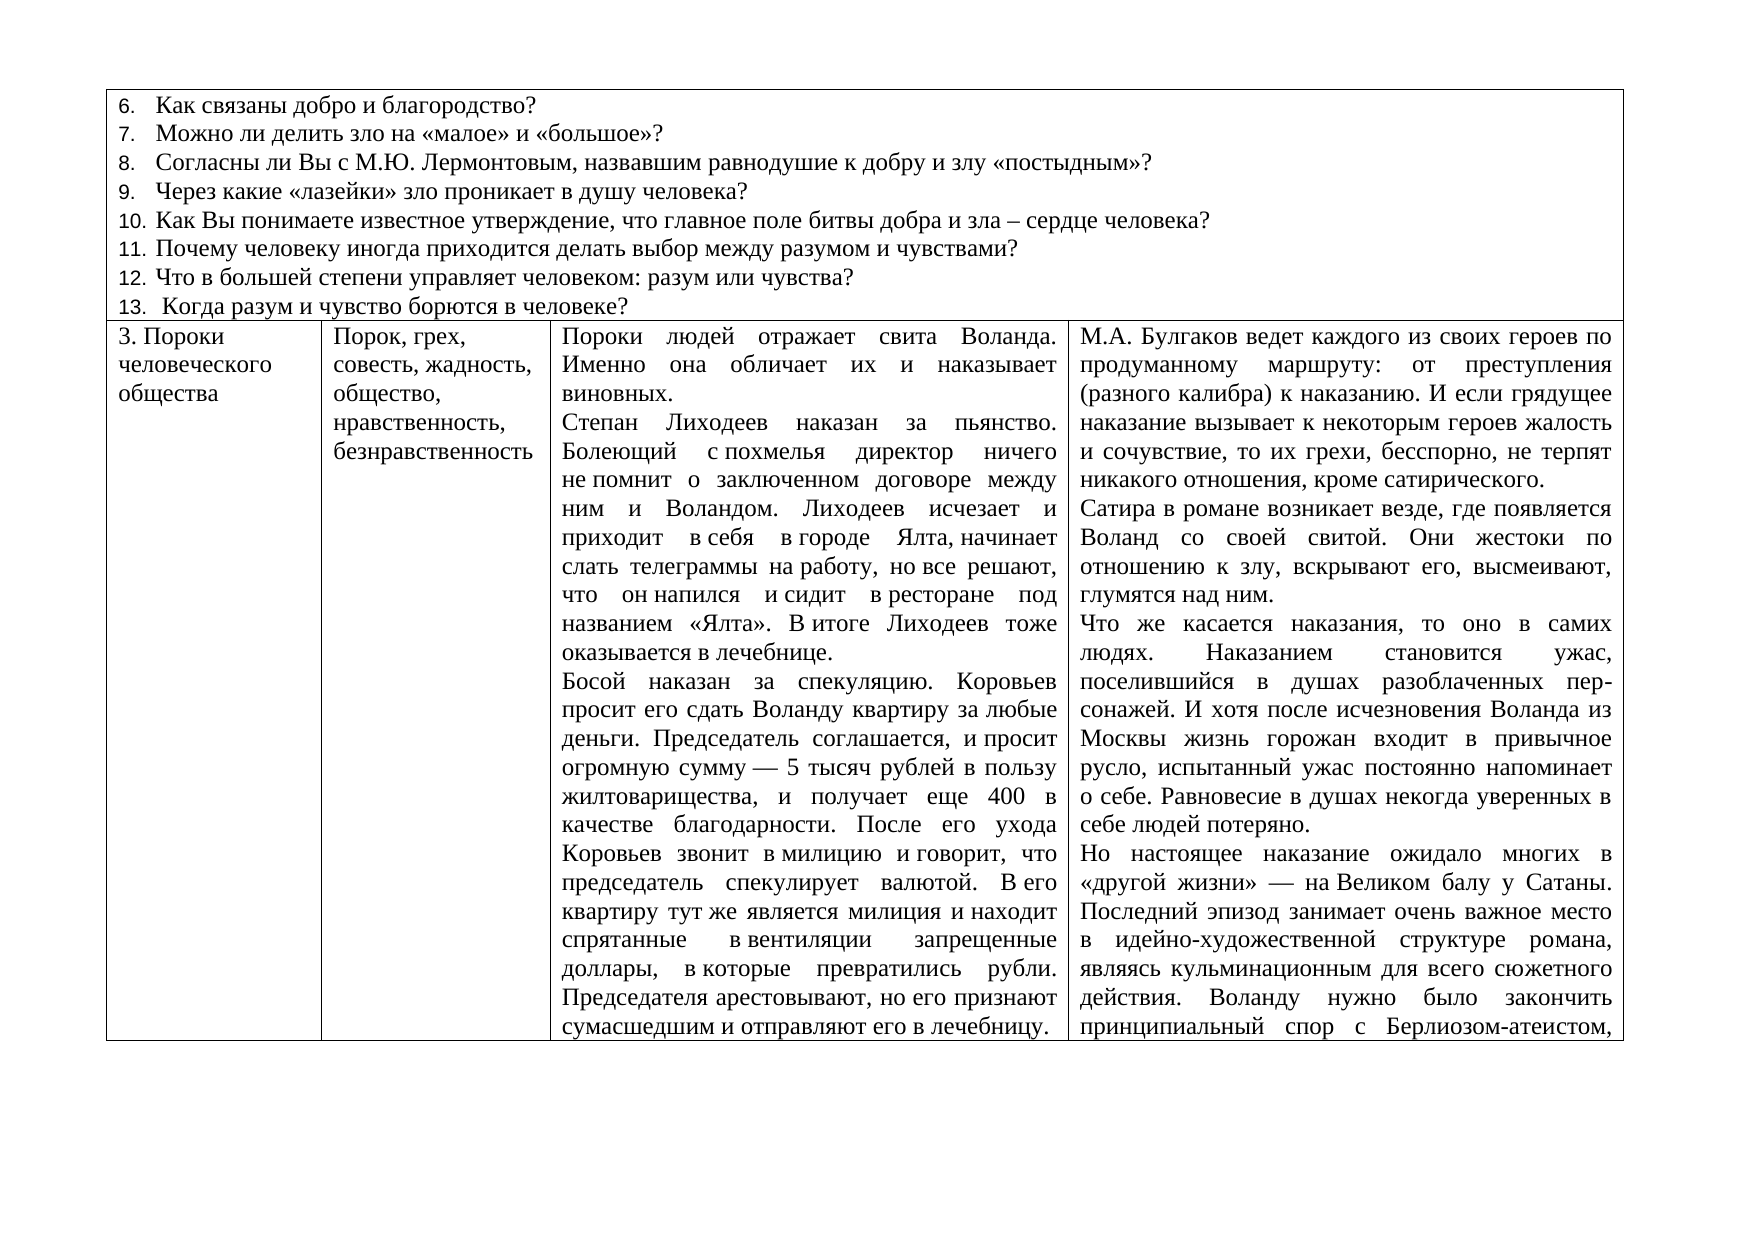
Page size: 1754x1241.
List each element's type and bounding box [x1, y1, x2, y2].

table_cell [107, 90, 1623, 320]
table_cell [551, 321, 1068, 1039]
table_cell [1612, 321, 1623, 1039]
table_cell [322, 321, 550, 1039]
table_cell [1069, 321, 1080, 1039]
table_cell [107, 321, 321, 1039]
